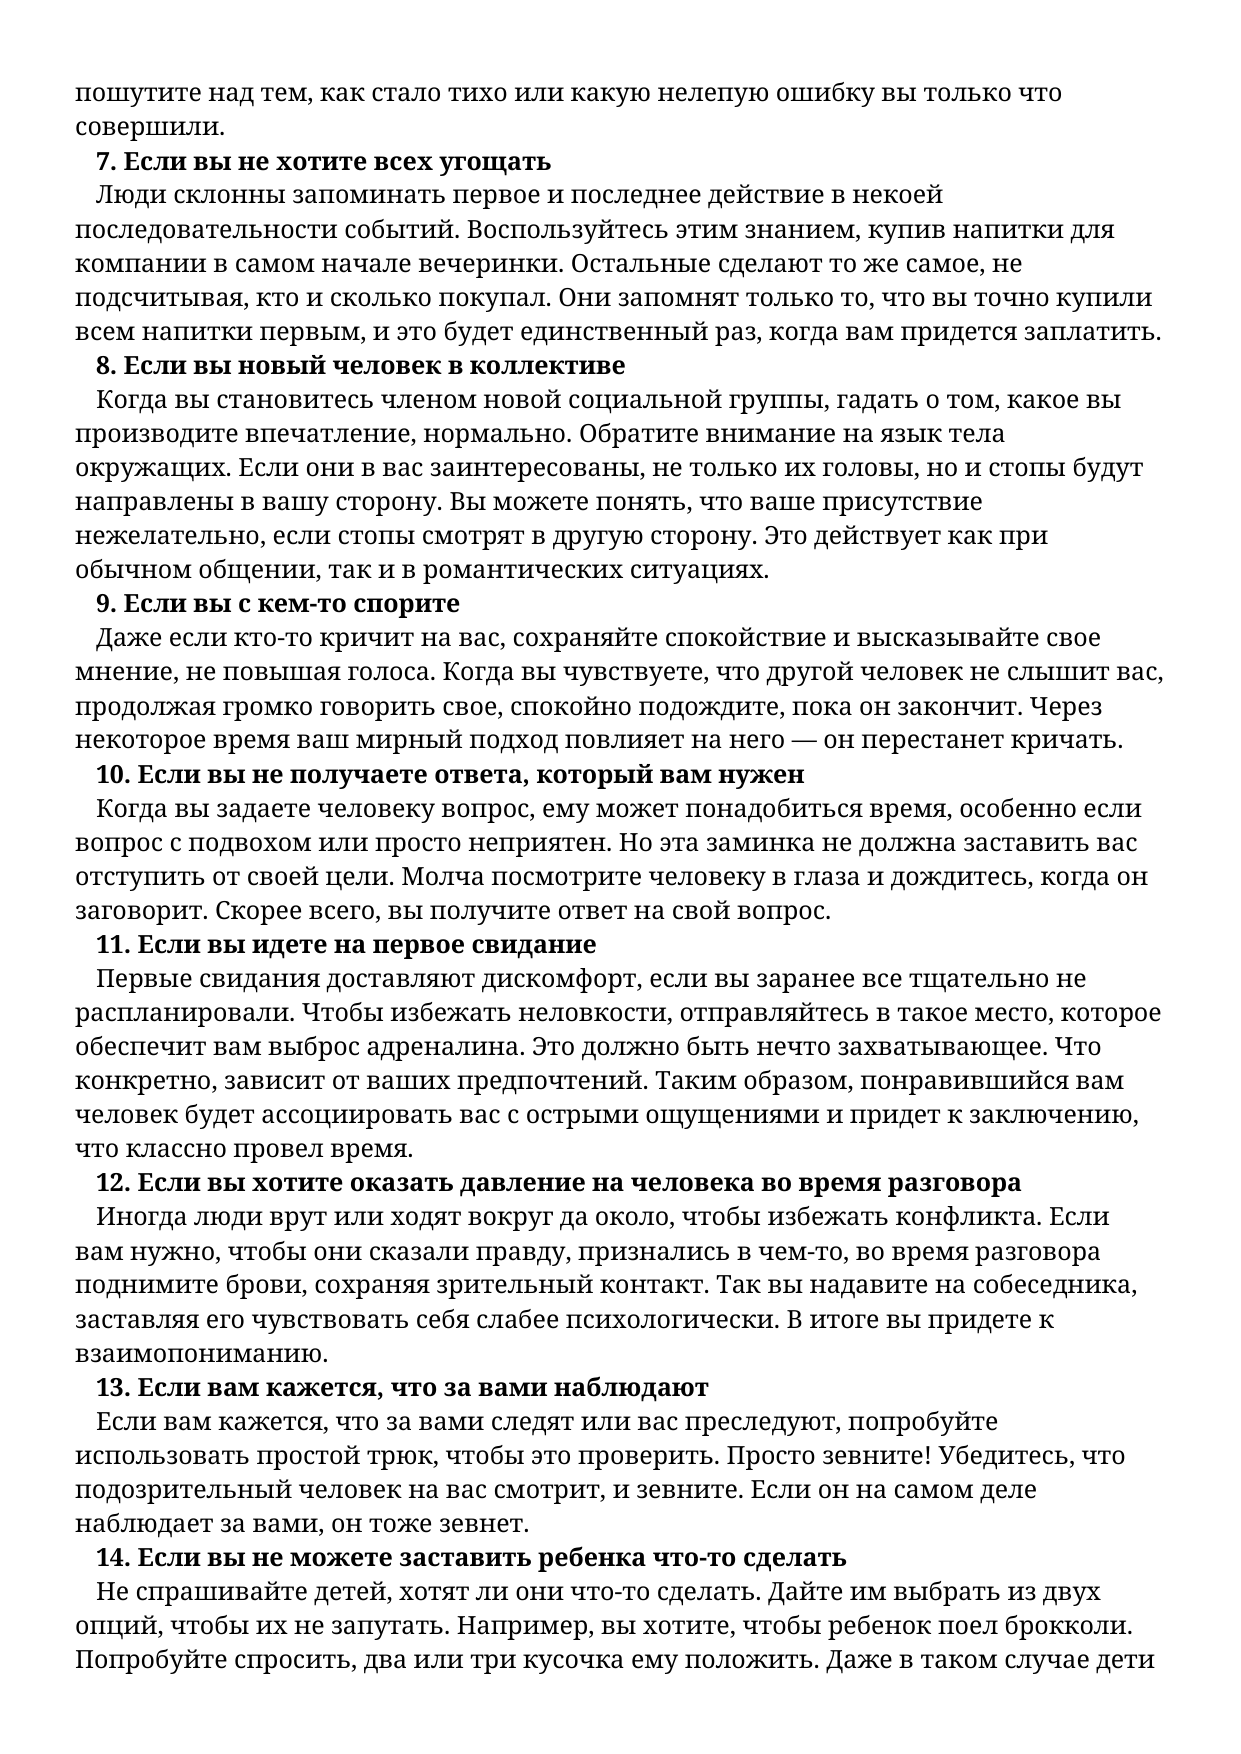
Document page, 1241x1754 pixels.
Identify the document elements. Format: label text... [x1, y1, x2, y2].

text Люди склонны запоминать первое и последнее действие в некоей последовательности событий. Воспользуйтесь этим знанием, купив напитки для компании в самом начале вечеринки. Остальные сделают то же самое, не подсчитывая, кто и сколько покупал. Они запомнят только то, что вы точно купили всем напитки первым, и это будет единственный раз, когда вам придется заплатить. [75, 177, 1165, 347]
text Когда вы становитесь членом новой социальной группы, гадать о том, какое вы производите впечатление, нормально. Обратите внимание на язык тела окружащих. Если они в вас заинтересованы, не только их головы, но и стопы будут направлены в вашу сторону. Вы можете понять, что ваше присутствие нежелательно, если стопы смотрят в другую сторону. Это действует как при обычном общении, так и в романтических ситуациях. [75, 382, 1165, 586]
text 9. Если вы с кем-то спорите [75, 586, 1165, 620]
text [75, 1574, 1165, 1676]
text Если вам кажется, что за вами следят или вас преследуют, попробуйте использовать простой трюк, чтобы это проверить. Просто зевните! Убедитесь, что подозрительный человек на вас смотрит, и зевните. Если он на самом деле наблюдает за вами, он тоже зевнет. [75, 1403, 1165, 1540]
text 12. Если вы хотите оказать давление на человека во время разговора [75, 1165, 1165, 1199]
text Даже если кто-то кричит на вас, сохраняйте спокойствие и высказывайте свое мнение, не повышая голоса. Когда вы чувствуете, что другой человек не слышит вас, продолжая громко говорить свое, спокойно подождите, пока он закончит. Через некоторое время ваш мирный подход повлияет на него — он перестанет кричать. [75, 620, 1165, 756]
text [75, 75, 1165, 143]
text 7. Если вы не хотите всех угощать [75, 143, 1165, 177]
text 14. Если вы не можете заставить ребенка что-то сделать [75, 1540, 1165, 1574]
text 8. Если вы новый человек в коллективе [75, 347, 1165, 382]
text 13. Если вам кажется, что за вами наблюдают [75, 1369, 1165, 1403]
text Первые свидания доставляют дискомфорт, если вы заранее все тщательно не распланировали. Чтобы избежать неловкости, отправляйтесь в такое место, которое обеспечит вам выброс адреналина. Это должно быть нечто захватывающее. Что конкретно, зависит от ваших предпочтений. Таким образом, понравившийся вам человек будет ассоциировать вас с острыми ощущениями и придет к заключению, что классно провел время. [75, 961, 1165, 1165]
text 11. Если вы идете на первое свидание [75, 927, 1165, 961]
text 10. Если вы не получаете ответа, который вам нужен [75, 756, 1165, 790]
text Когда вы задаете человеку вопрос, ему может понадобиться время, особенно если вопрос с подвохом или просто неприятен. Но эта заминка не должна заставить вас отступить от своей цели. Молча посмотрите человеку в глаза и дождитесь, когда он заговорит. Скорее всего, вы получите ответ на свой вопрос. [75, 790, 1165, 927]
text Иногда люди врут или ходят вокруг да около, чтобы избежать конфликта. Если вам нужно, чтобы они сказали правду, признались в чем-то, во время разговора поднимите брови, сохраняя зрительный контакт. Так вы надавите на собеседника, заставляя его чувствовать себя слабее психологически. В итоге вы придете к взаимопониманию. [75, 1199, 1165, 1369]
